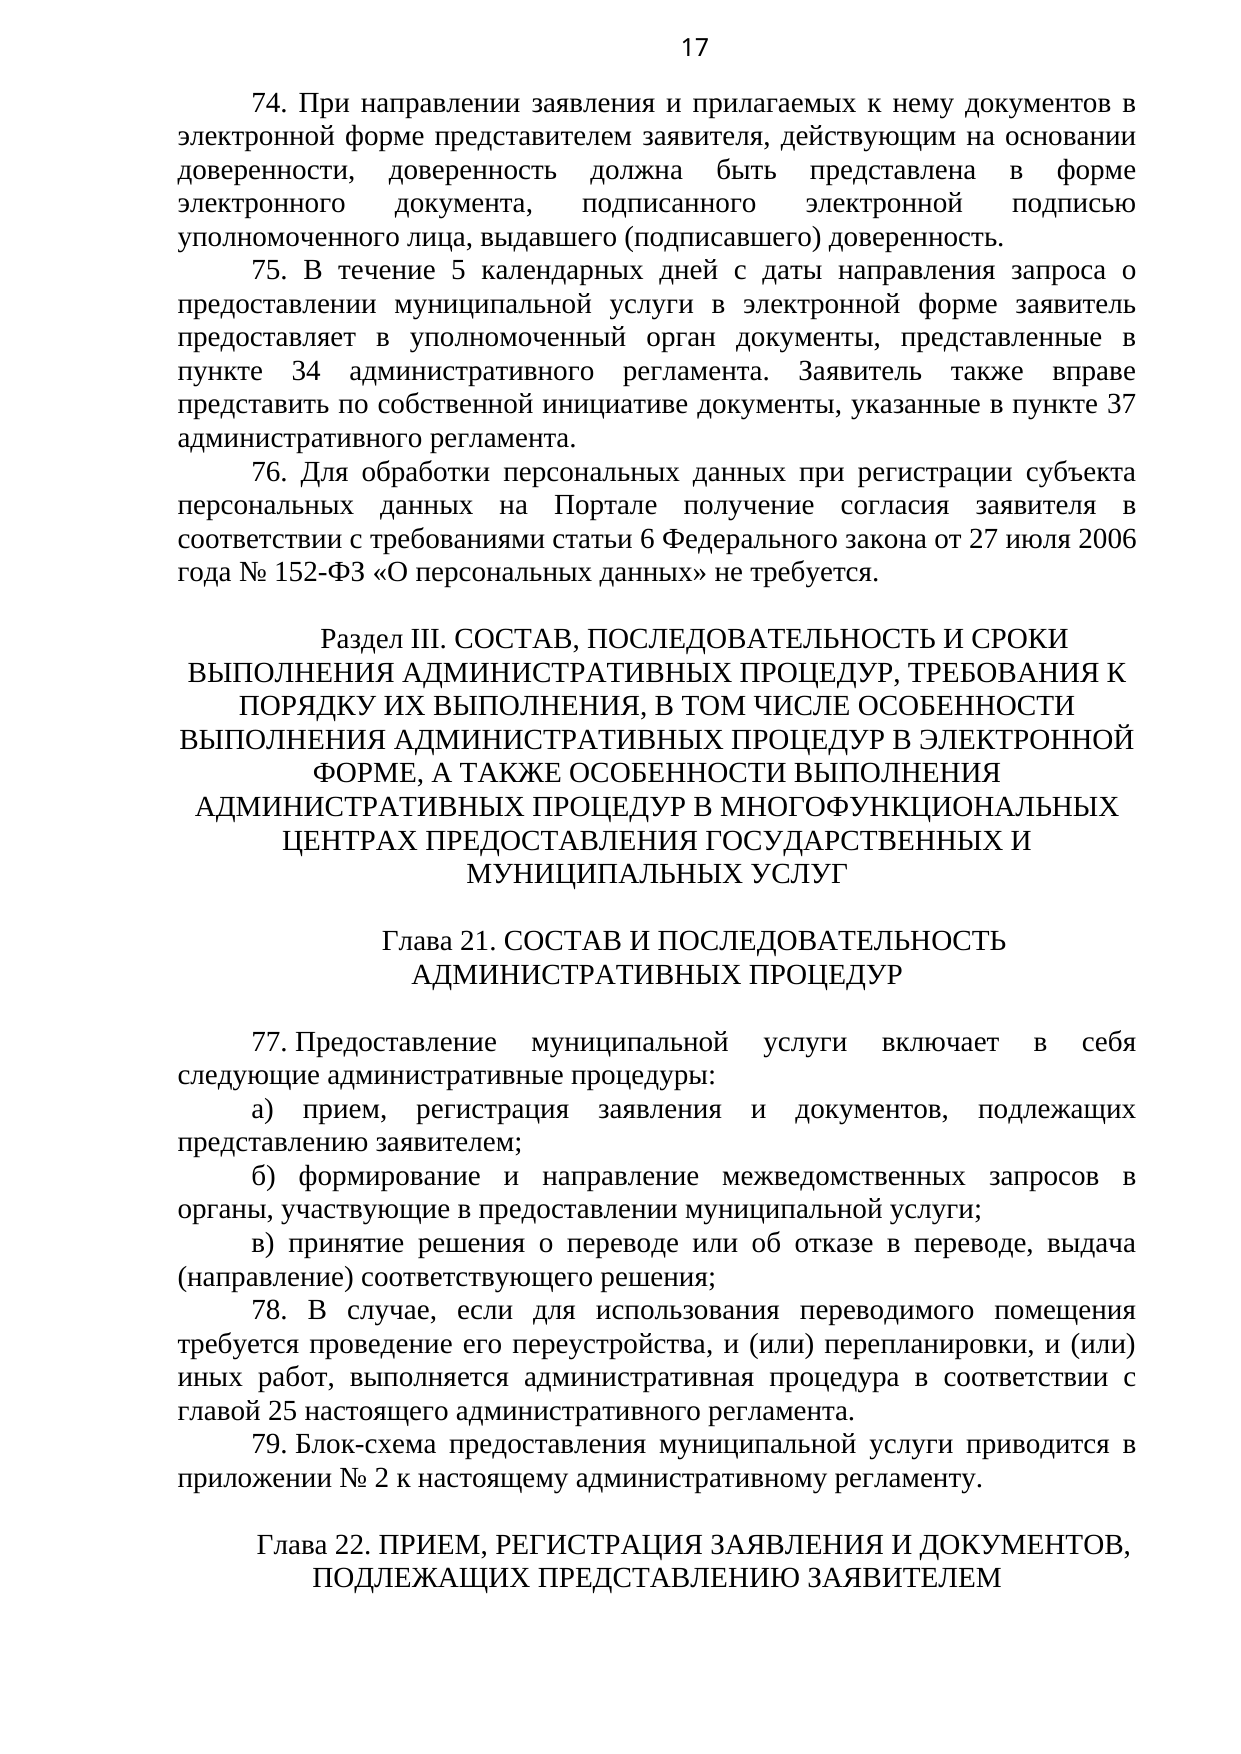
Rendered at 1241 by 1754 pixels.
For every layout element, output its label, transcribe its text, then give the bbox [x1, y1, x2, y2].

text 78. В случае, если для использования переводимого помещения требуется проведение его переустройства, и (или) перепланировки, и (или) иных работ, выполняется административная процедура в соответствии с главой 25 настоящего административного регламента. [177, 1292, 1137, 1426]
text б) формирование и направление межведомственных запросов в органы, участвующие в предоставлении муниципальной услуги; [177, 1158, 1137, 1225]
text Раздел III. СОСТАВ, ПОСЛЕДОВАТЕЛЬНОСТЬ И СРОКИ ВЫПОЛНЕНИЯ АДМИНИСТРАТИВНЫХ ПРОЦЕДУР, ТРЕБОВАНИЯ К ПОРЯДКУ ИХ ВЫПОЛНЕНИЯ, В ТОМ ЧИСЛЕ ОСОБЕННОСТИ ВЫПОЛНЕНИЯ АДМИНИСТРАТИВНЫХ ПРОЦЕДУР В ЭЛЕКТРОННОЙ ФОРМЕ, А ТАКЖЕ ОСОБЕННОСТИ ВЫПОЛНЕНИЯ АДМИНИСТРАТИВНЫХ ПРОЦЕДУР В МНОГОФУНКЦИОНАЛЬНЫХ ЦЕНТРАХ ПРЕДОСТАВЛЕНИЯ ГОСУДАРСТВЕННЫХ И МУНИЦИПАЛЬНЫХ УСЛУГ [177, 621, 1137, 890]
text 77. Предоставление муниципальной услуги включает в себя следующие административные процедуры: [177, 1024, 1137, 1091]
text 76. Для обработки персональных данных при регистрации субъекта персональных данных на Портале получение согласия заявителя в соответствии с требованиями статьи 6 Федерального закона от 27 июля 2006 года № 152-ФЗ «О персональных данных» не требуется. [177, 454, 1137, 588]
text а) прием, регистрация заявления и документов, подлежащих представлению заявителем; [177, 1091, 1137, 1158]
text Глава 21. СОСТАВ И ПОСЛЕДОВАТЕЛЬНОСТЬ АДМИНИСТРАТИВНЫХ ПРОЦЕДУР [177, 923, 1137, 990]
text в) принятие решения о переводе или об отказе в переводе, выдача (направление) соответствующего решения; [177, 1225, 1137, 1292]
text 74. При направлении заявления и прилагаемых к нему документов в электронной форме представителем заявителя, действующим на основании доверенности, доверенность должна быть представлена в форме электронного документа, подписанного электронной подписью уполномоченного лица, выдавшего (подписавшего) доверенность. [177, 85, 1137, 252]
text 75. В течение 5 календарных дней с даты направления запроса о предоставлении муниципальной услуги в электронной форме заявитель предоставляет в уполномоченный орган документы, представленные в пункте 34 административного регламента. Заявитель также вправе представить по собственной инициативе документы, указанные в пункте 37 административного регламента. [177, 252, 1137, 454]
text 79. Блок-схема предоставления муниципальной услуги приводится в приложении № 2 к настоящему административному регламенту. [177, 1426, 1137, 1493]
text Глава 22. ПРИЕМ, РЕГИСТРАЦИЯ ЗАЯВЛЕНИЯ И ДОКУМЕНТОВ, ПОДЛЕЖАЩИХ ПРЕДСТАВЛЕНИЮ ЗАЯВИТЕЛЕМ [177, 1527, 1137, 1594]
